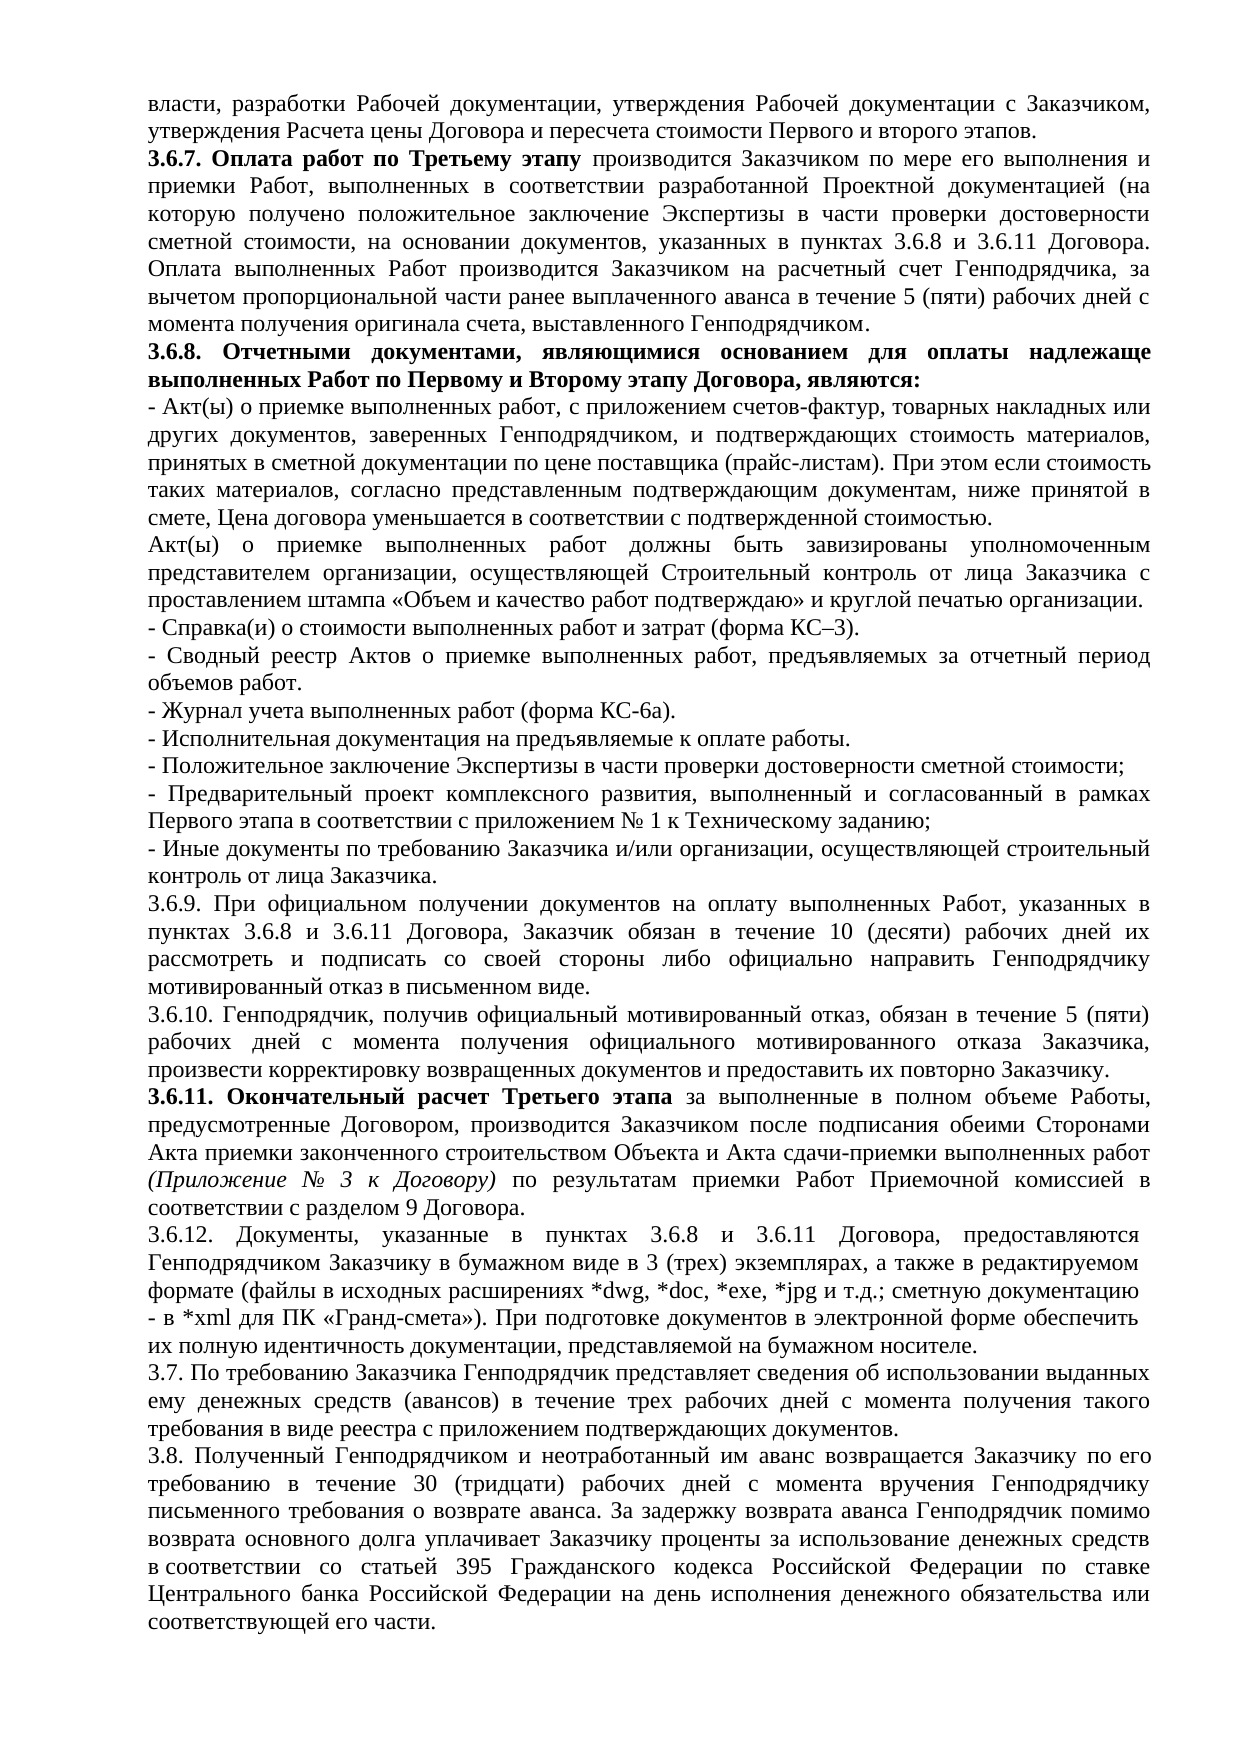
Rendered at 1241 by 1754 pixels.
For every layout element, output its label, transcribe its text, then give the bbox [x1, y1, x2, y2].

text 3.6.11. Окончательный расчет Третьего этапа за выполненные в полном объеме Работы, предусмотренные Договором, производится Заказчиком после подписания обеими Сторонами Акта приемки законченного строительством Объекта и Акта сдачи-приемки выполненных работ (Приложение № 3 к Договору) по результатам приемки Работ Приемочной комиссией в соответствии с разделом 9 Договора. [148, 1082, 1152, 1220]
text - Предварительный проект комплексного развития, выполненный и согласованный в рамках Первого этапа в соответствии с приложением № 1 к Техническому заданию; [148, 779, 1152, 834]
text 3.6.10. Генподрядчик, получив официальный мотивированный отказ, обязан в течение 5 (пяти) рабочих дней с момента получения официального мотивированного отказа Заказчика, произвести корректировку возвращенных документов и предоставить их повторно Заказчику. [148, 999, 1152, 1082]
text 3.6.9. При официальном получении документов на оплату выполненных Работ, указанных в пунктах 3.6.8 и 3.6.11 Договора, Заказчик обязан в течение 10 (десяти) рабочих дней их рассмотреть и подписать со своей стороны либо официально направить Генподрядчику мотивированный отказ в письменном виде. [148, 889, 1152, 999]
text - Акт(ы) о приемке выполненных работ, с приложением счетов-фактур, товарных накладных или других документов, заверенных Генподрядчиком, и подтверждающих стоимость материалов, принятых в сметной документации по цене поставщика (прайс-листам). При этом если стоимость таких материалов, согласно представленным подтверждающим документам, ниже принятой в смете, Цена договора уменьшается в соответствии с подтвержденной стоимостью. [148, 392, 1152, 530]
text 3.6.7. Оплата работ по Третьему этапу производится Заказчиком по мере его выполнения и приемки Работ, выполненных в соответствии разработанной Проектной документацией (на которую получено положительное заключение Экспертизы в части проверки достоверности сметной стоимости, на основании документов, указанных в пунктах 3.6.8 и 3.6.11 Договора. Оплата выполненных Работ производится Заказчиком на расчетный счет Генподрядчика, за вычетом пропорциональной части ранее выплаченного аванса в течение 5 (пяти) рабочих дней с момента получения оригинала счета, выставленного Генподрядчиком. [148, 144, 1152, 337]
text 3.6.12. Документы, указанные в пунктах 3.6.8 и 3.6.11 Договора, предоставляются Генподрядчиком Заказчику в бумажном виде в 3 (трех) экземплярах, а также в редактируемом формате (файлы в исходных расширениях *dwg, *doc, *exe, *jpg и т.д.; сметную документацию - в *xml для ПК «Гранд-смета»). При подготовке документов в электронной форме обеспечить их полную идентичность документации, представляемой на бумажном носителе. [148, 1220, 1141, 1358]
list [148, 89, 1152, 144]
text - Положительное заключение Экспертизы в части проверки достоверности сметной стоимости; [148, 751, 1152, 779]
text - Справка(и) о стоимости выполненных работ и затрат (форма КС–3). [148, 613, 1152, 641]
text - Исполнительная документация на предъявляемые к оплате работы. [148, 723, 1152, 751]
text - Журнал учета выполненных работ (форма КС-6а). [148, 696, 1152, 723]
text 3.6.8. Отчетными документами, являющимися основанием для оплаты надлежаще выполненных Работ по Первому и Второму этапу Договора, являются: [148, 337, 1152, 392]
text 3.7. По требованию Заказчика Генподрядчик представляет сведения об использовании выданных ему денежных средств (авансов) в течение трех рабочих дней с момента получения такого требования в виде реестра с приложением подтверждающих документов. [148, 1358, 1152, 1441]
text 3.8. Полученный Генподрядчиком и неотработанный им аванс возвращается Заказчику по его требованию в течение 30 (тридцати) рабочих дней с момента вручения Генподрядчику письменного требования о возврате аванса. За задержку возврата аванса Генподрядчик помимо возврата основного долга уплачивает Заказчику проценты за использование денежных средств в соответствии со статьей 395 Гражданского кодекса Российской Федерации по ставке Центрального банка Российской Федерации на день исполнения денежного обязательства или соответствующей его части. [148, 1441, 1152, 1634]
text Акт(ы) о приемке выполненных работ должны быть завизированы уполномоченным представителем организации, осуществляющей Строительный контроль от лица Заказчика с проставлением штампа «Объем и качество работ подтверждаю» и круглой печатью организации. [148, 530, 1152, 613]
text - Иные документы по требованию Заказчика и/или организации, осуществляющей строительный контроль от лица Заказчика. [148, 834, 1152, 889]
text - Сводный реестр Актов о приемке выполненных работ, предъявляемых за отчетный период объемов работ. [148, 641, 1152, 696]
